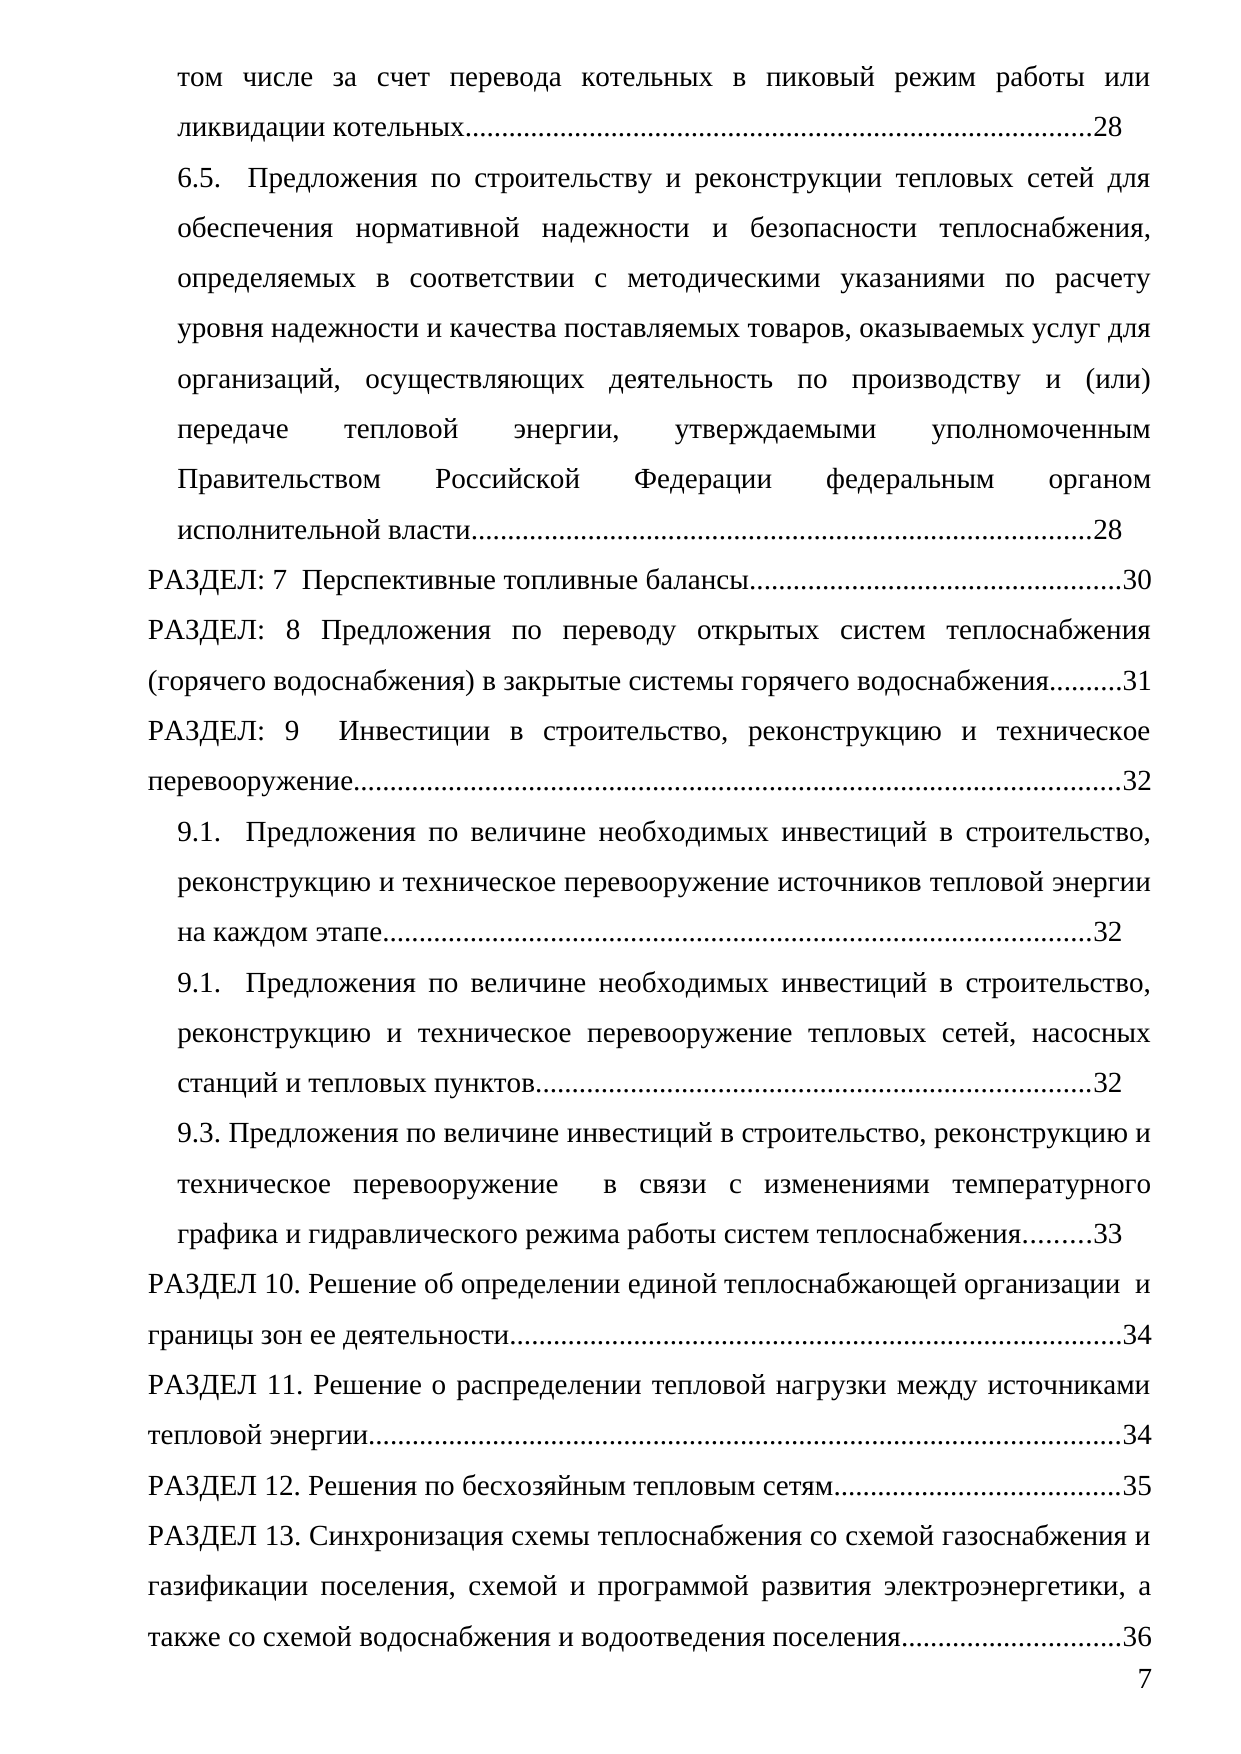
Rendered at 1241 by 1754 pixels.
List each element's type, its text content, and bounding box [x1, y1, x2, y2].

text РАЗДЕЛ 11. Решение о распределении тепловой нагрузки между источниками тепловой энергии 34 [148, 1367, 1152, 1451]
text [177, 59, 1152, 143]
text РАЗДЕЛ: 9 Инвестиции в строительство, реконструкцию и техническое перевооружение 32 [148, 713, 1152, 797]
text РАЗДЕЛ 12. Решения по бесхозяйным тепловым сетям 35 [148, 1468, 1152, 1501]
text 6.5. Предложения по строительству и реконструкции тепловых сетей для обеспечения нормативной надежности и безопасности теплоснабжения, определяемых в соответствии с методическими указаниями по расчету уровня надежности и качества поставляемых товаров, оказываемых услуг для организаций, осуществляющих деятельность по производству и (или) передаче тепловой энергии, утверждаемыми уполномоченным Правительством Российской Федерации федеральным органом исполнительной власти 28 [177, 160, 1152, 545]
text 9.1. Предложения по величине необходимых инвестиций в строительство, реконструкцию и техническое перевооружение тепловых сетей, насосных станций и тепловых пунктов 32 [177, 965, 1152, 1099]
text РАЗДЕЛ 13. Синхронизация схемы теплоснабжения со схемой газоснабжения и газификации поселения, схемой и программой развития электроэнергетики, а также со схемой водоснабжения и водоотведения поселения 36 [148, 1518, 1152, 1652]
text РАЗДЕЛ: 8 Предложения по переводу открытых систем теплоснабжения (горячего водоснабжения) в закрытые системы горячего водоснабжения 31 [148, 612, 1152, 696]
text 9.1. Предложения по величине необходимых инвестиций в строительство, реконструкцию и техническое перевооружение источников тепловой энергии на каждом этапе 32 [177, 814, 1152, 948]
text РАЗДЕЛ: 7 Перспективные топливные балансы 30 [148, 562, 1152, 596]
text 9.3. Предложения по величине инвестиций в строительство, реконструкцию и техническое перевооружение в связи с изменениями температурного графика и гидравлического режима работы систем теплоснабжения 33 [177, 1116, 1152, 1250]
text РАЗДЕЛ 10. Решение об определении единой теплоснабжающей организации и границы зон ее деятельности 34 [148, 1267, 1152, 1350]
